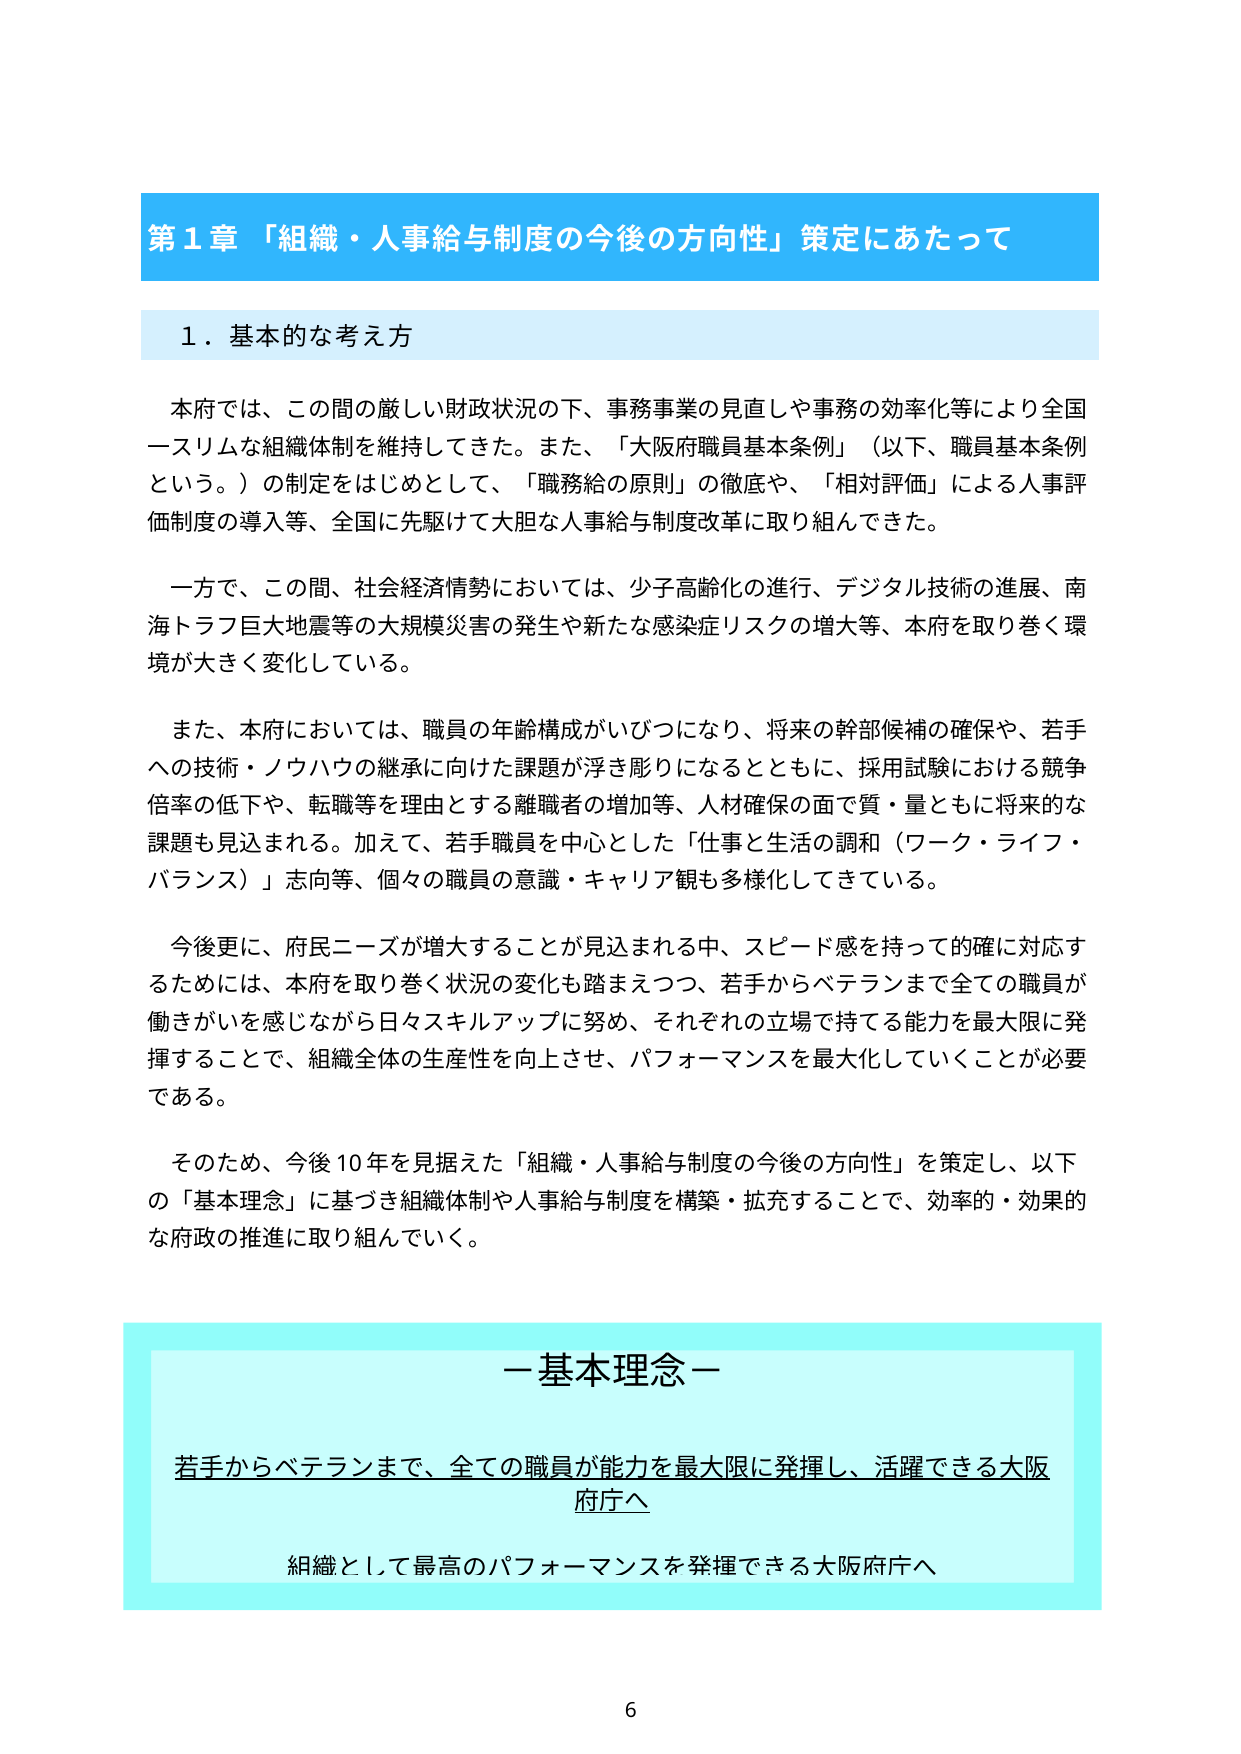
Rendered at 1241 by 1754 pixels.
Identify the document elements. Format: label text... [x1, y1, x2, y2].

text 一方で、この間、社会経済情勢においては、少子高齢化の進行、デジタル技術の進展、南海トラフ巨大地震等の大規模災害の発生や新たな感染症リスクの増大等、本府を取り巻く環境が大きく変化している。 [148, 568, 1092, 681]
text 本府では、この間の厳しい財政状況の下、事務事業の見直しや事務の効率化等により全国一スリムな組織体制を維持してきた。また、「大阪府職員基本条例」（以下、職員基本条例という。）の制定をはじめとして、「職務給の原則」の徹底や、「相対評価」による人事評価制度の導入等、全国に先駆けて大胆な人事給与制度改革に取り組んできた。 [148, 389, 1092, 539]
text そのため、今後10年を見据えた「組織・人事給与制度の今後の方向性」を策定し、以下の「基本理念」に基づき組織体制や人事給与制度を構築・拡充することで、効率的・効果的な府政の推進に取り組んでいく。 [148, 1143, 1092, 1256]
text 今後更に、府民ニーズが増大することが見込まれる中、スピード感を持って的確に対応するためには、本府を取り巻く状況の変化も踏まえつつ、若手からベテランまで全ての職員が働きがいを感じながら日々スキルアップに努め、それぞれの立場で持てる能力を最大限に発揮することで、組織全体の生産性を向上させ、パフォーマンスを最大化していくことが必要である。 [148, 927, 1092, 1114]
subtitle 第１章 「組織・人事給与制度の今後の方向性」策定にあたって [148, 200, 1092, 274]
text また、本府においては、職員の年齢構成がいびつになり、将来の幹部候補の確保や、若手への技術・ノウハウの継承に向けた課題が浮き彫りになるとともに、採用試験における競争倍率の低下や、転職等を理由とする離職者の増加等、人材確保の面で質・量ともに将来的な課題も見込まれる。加えて、若手職員を中心とした「仕事と生活の調和（ワーク・ライフ・バランス）」志向等、個々の職員の意識・キャリア観も多様化してきている。 [148, 710, 1092, 897]
subtitle １．基本的な考え方 [148, 316, 1092, 354]
